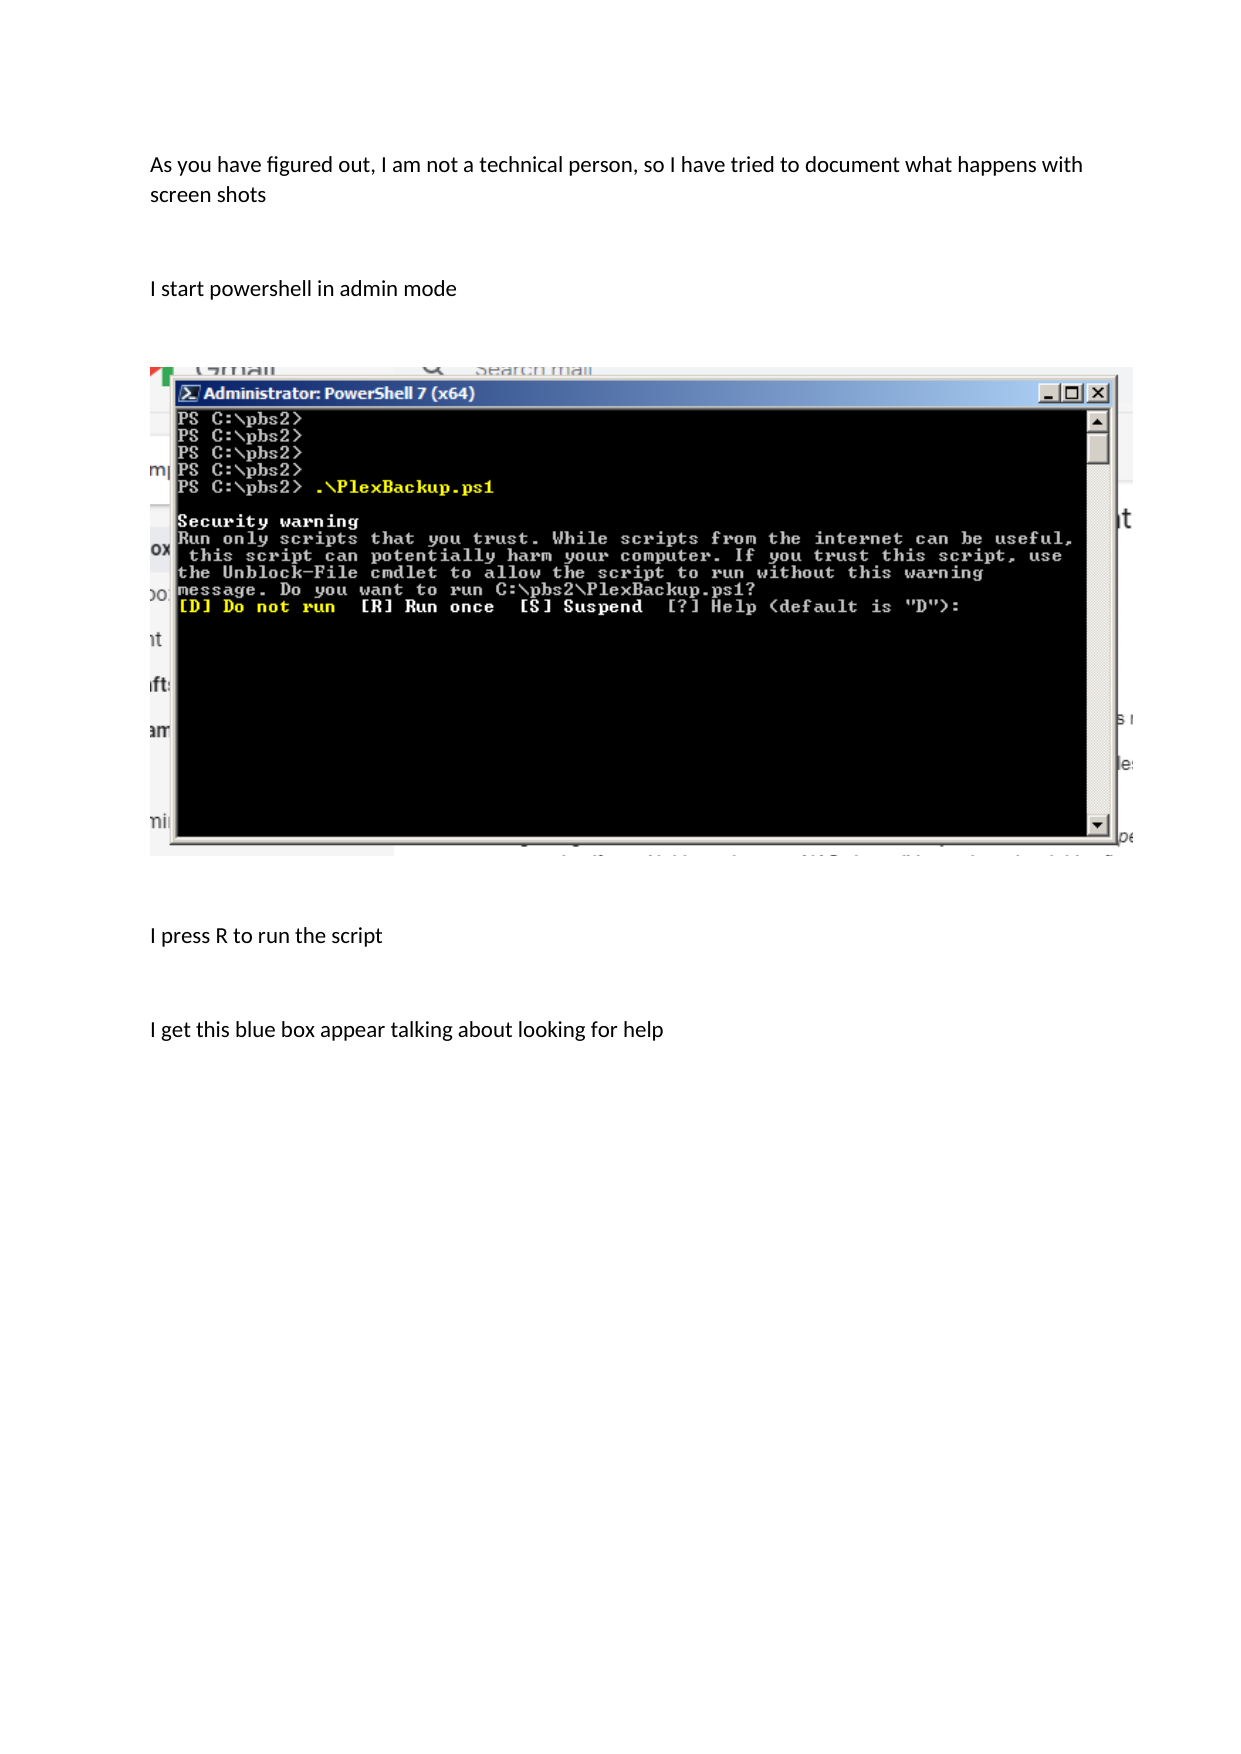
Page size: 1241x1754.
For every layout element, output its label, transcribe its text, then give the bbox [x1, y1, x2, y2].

text I start powershell in admin mode [150, 274, 1090, 302]
text As you have figured out, I am not a technical person, so I have tried to document what happens with screen shots [150, 150, 1090, 208]
picture [150, 367, 1133, 856]
text I get this blue box appear talking about looking for help [150, 1015, 1090, 1043]
text I press R to run the script [150, 921, 1090, 949]
